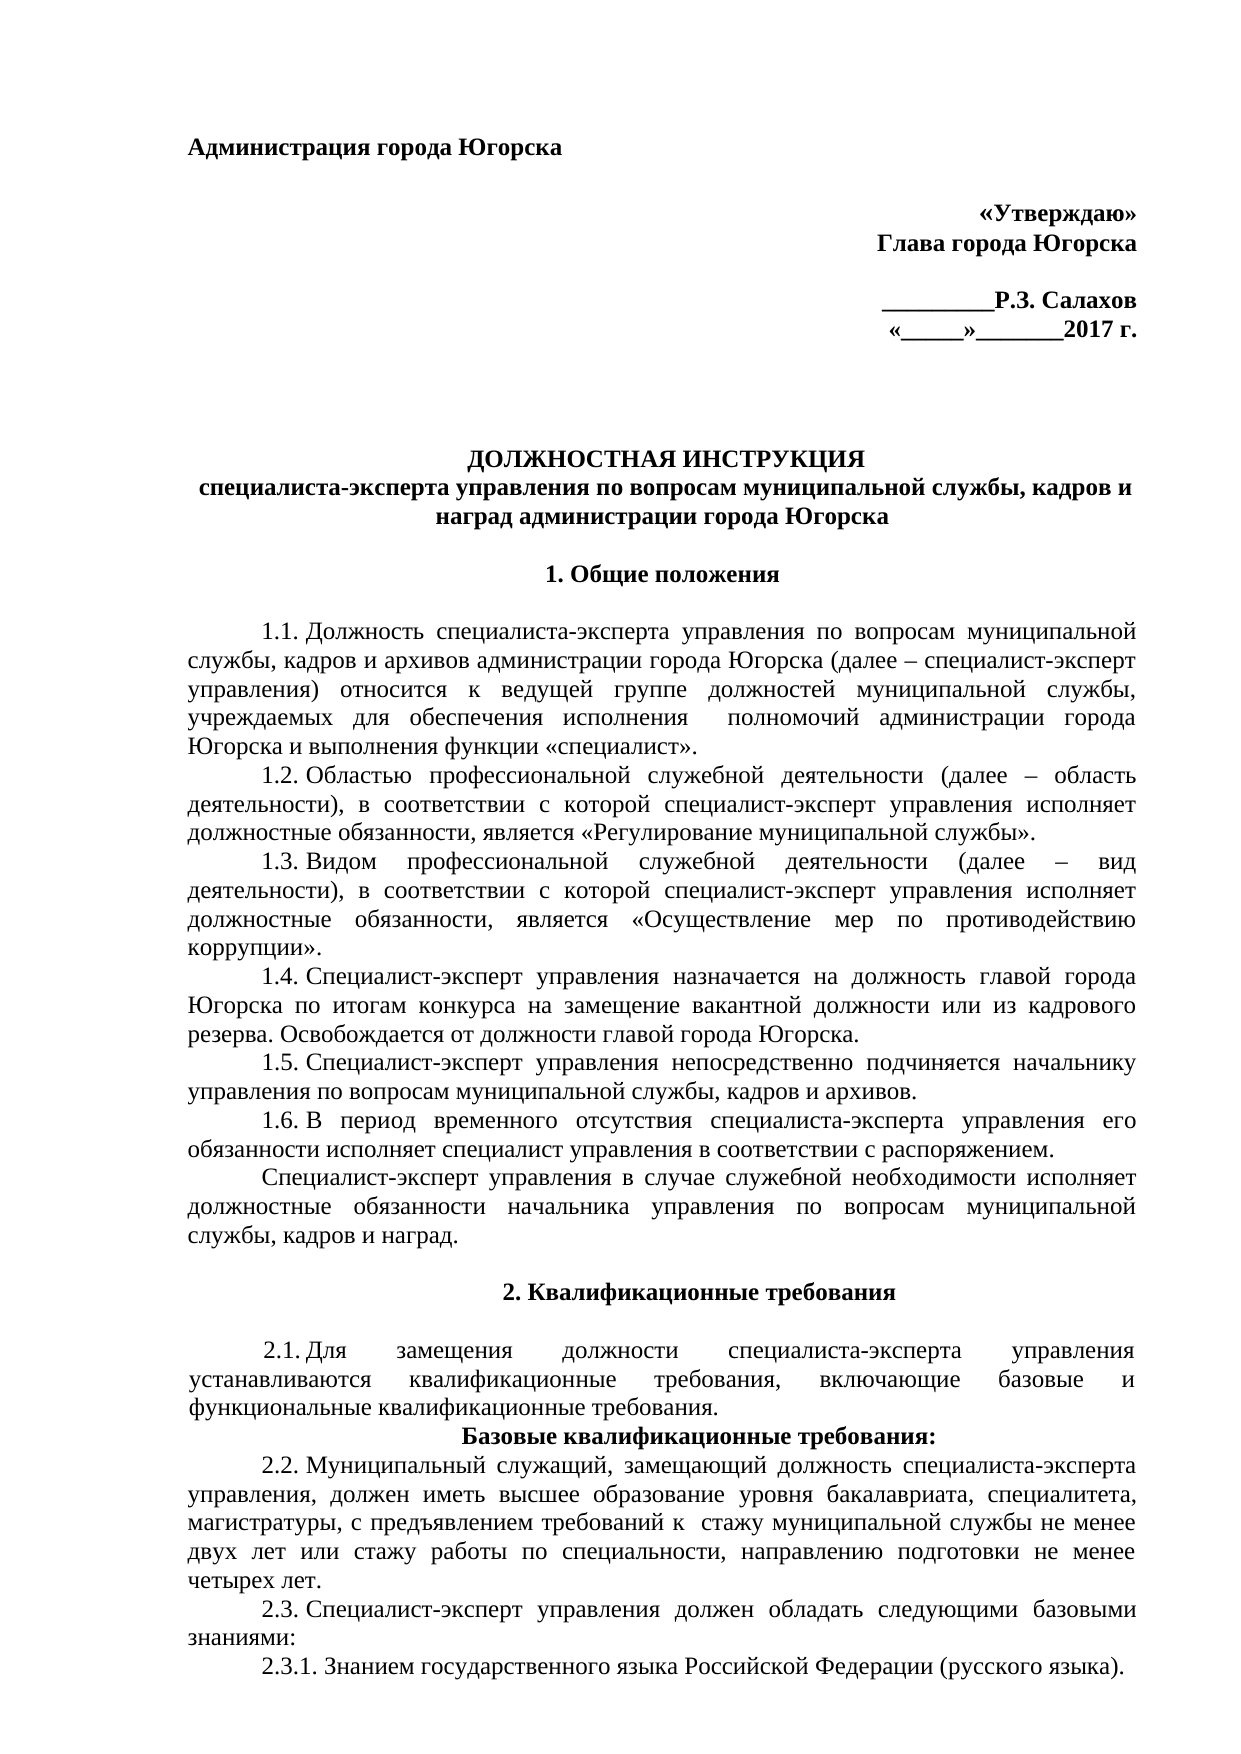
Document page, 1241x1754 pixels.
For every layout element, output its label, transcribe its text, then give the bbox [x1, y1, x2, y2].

text «_____»_______2017 г. [187, 314, 1137, 343]
text Глава города Югорска [187, 228, 1137, 257]
text 2.1. Для замещения должности специалиста-эксперта управления устанавливаются квалификационные требования, включающие базовые и функциональные квалификационные требования. [189, 1335, 1135, 1421]
text Специалист-эксперт управления в случае служебной необходимости исполняет должностные обязанности начальника управления по вопросам муниципальной службы, кадров и наград. [187, 1162, 1137, 1249]
text 2. Квалификационные требования [187, 1277, 1137, 1306]
text Администрация города Югорска [158, 132, 1137, 161]
text 2.3. Специалист-эксперт управления должен обладать следующими базовыми знаниями: [187, 1594, 1137, 1651]
text _________Р.З. Салахов [187, 286, 1137, 314]
text 2.2. Муниципальный служащий, замещающий должность специалиста-эксперта управления, должен иметь высшее образование уровня бакалавриата, специалитета, магистратуры, с предъявлением требований к стажу муниципальной службы не менее двух лет или стажу работы по специальности, направлению подготовки не менее четырех лет. [187, 1450, 1137, 1594]
text ДОЛЖНОСТНАЯ ИНСТРУКЦИЯ [187, 444, 1137, 472]
text 2.3.1. Знанием государственного языка Российской Федерации (русского языка). [187, 1651, 1137, 1680]
text Базовые квалификационные требования: [189, 1421, 1135, 1450]
text 1.4. Специалист-эксперт управления назначается на должность главой города Югорска по итогам конкурса на замещение вакантной должности или из кадрового резерва. Освобождается от должности главой города Югорска. [187, 961, 1137, 1047]
text специалиста-эксперта управления по вопросам муниципальной службы, кадров и наград администрации города Югорска [187, 472, 1137, 530]
text 1.1. Должность специалиста-эксперта управления по вопросам муниципальной службы, кадров и архивов администрации города Югорска (далее – специалист-эксперт управления) относится к ведущей группе должностей муниципальной службы, учреждаемых для обеспечения исполнения полномочий администрации города Югорска и выполнения функции «специалист». [187, 616, 1137, 760]
text «Утверждаю» [187, 194, 1137, 228]
text 1.5. Специалист-эксперт управления непосредственно подчиняется начальнику управления по вопросам муниципальной службы, кадров и архивов. [187, 1047, 1137, 1105]
text 1.3. Видом профессиональной служебной деятельности (далее – вид деятельности), в соответствии с которой специалист-эксперт управления исполняет должностные обязанности, является «Осуществление мер по противодействию коррупции». [187, 846, 1137, 961]
text 1.2. Областью профессиональной служебной деятельности (далее – область деятельности), в соответствии с которой специалист-эксперт управления исполняет должностные обязанности, является «Регулирование муниципальной службы». [187, 760, 1137, 846]
text 1.6. В период временного отсутствия специалиста-эксперта управления его обязанности исполняет специалист управления в соответствии с распоряжением. [187, 1105, 1137, 1162]
text 1. Общие положения [187, 559, 1137, 587]
